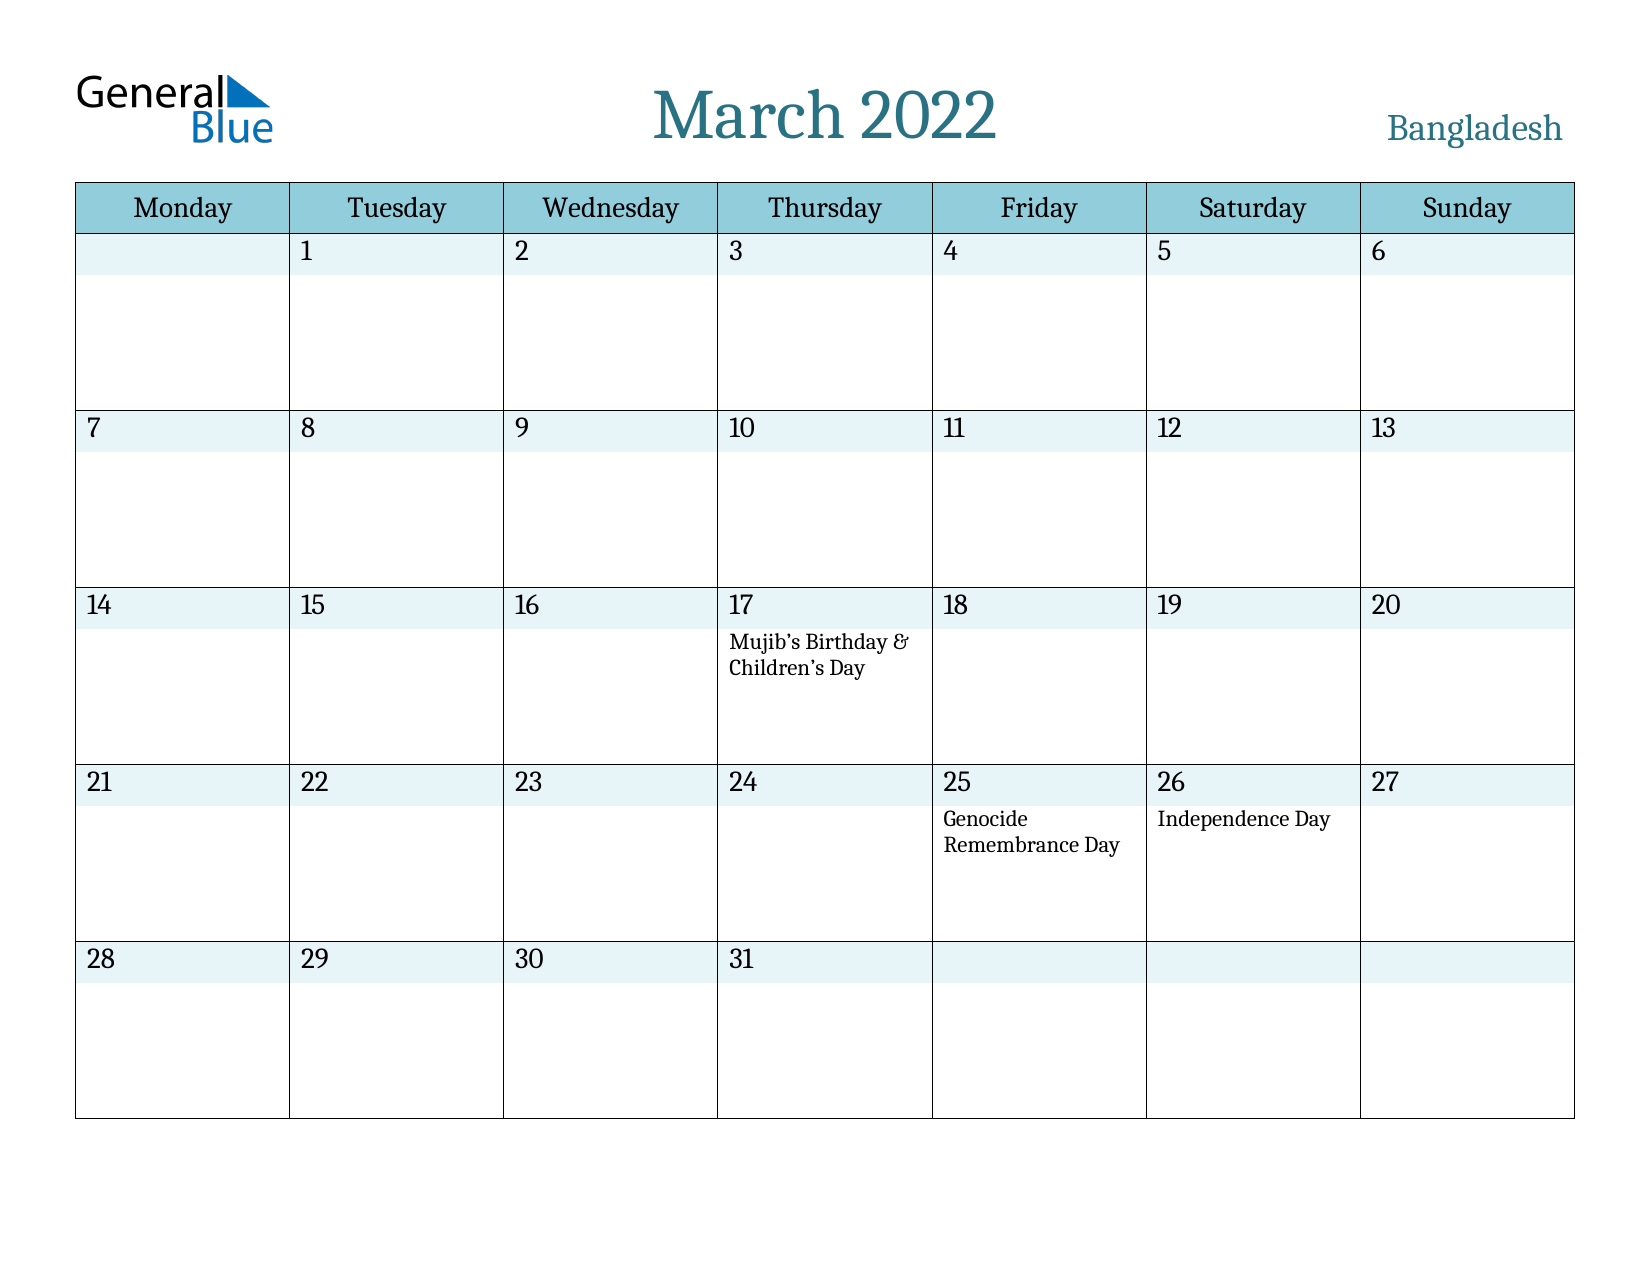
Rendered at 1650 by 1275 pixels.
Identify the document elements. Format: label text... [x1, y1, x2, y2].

table_cell 17 [718, 588, 932, 629]
table_cell 13 [1361, 411, 1574, 452]
table_cell [290, 983, 503, 1118]
table_cell [1361, 452, 1574, 587]
table_cell Sunday [1361, 183, 1574, 233]
table_cell [504, 629, 717, 764]
table_cell [76, 806, 289, 941]
table_cell 19 [1147, 588, 1360, 629]
table_cell [290, 275, 503, 410]
table_cell Friday [933, 183, 1146, 233]
table_cell [290, 806, 503, 941]
table_cell [1147, 452, 1360, 587]
table_cell [504, 275, 717, 410]
table_header March 2022 [504, 75, 1146, 182]
table_cell 22 [290, 765, 503, 806]
table_cell [718, 452, 932, 587]
table_cell 30 [504, 942, 717, 983]
table_cell [718, 806, 932, 941]
table_cell Monday [76, 183, 289, 233]
table_cell 31 [718, 942, 932, 983]
table_cell [504, 983, 717, 1118]
table_cell Wednesday [504, 183, 717, 233]
table_cell [718, 983, 932, 1118]
table_cell Thursday [718, 183, 932, 233]
table_cell [933, 942, 1146, 983]
table_cell [1361, 806, 1574, 941]
table_cell [290, 629, 503, 764]
table_cell [933, 452, 1146, 587]
table_cell 24 [718, 765, 932, 806]
table_cell 28 [76, 942, 289, 983]
table_cell [76, 234, 289, 275]
picture [77, 75, 273, 143]
table_cell 29 [290, 942, 503, 983]
table_cell 27 [1361, 765, 1574, 806]
table_cell [76, 629, 289, 764]
table_cell [290, 452, 503, 587]
table_cell 18 [933, 588, 1146, 629]
table_cell [933, 983, 1146, 1118]
table_cell 12 [1147, 411, 1360, 452]
table_header Bangladesh [1146, 75, 1574, 182]
table_cell 6 [1361, 234, 1574, 275]
table_cell 3 [718, 234, 932, 275]
table_cell [933, 275, 1146, 410]
table_cell [1361, 629, 1574, 764]
table_cell [1361, 942, 1574, 983]
table_cell [1147, 629, 1360, 764]
table_cell 5 [1147, 234, 1360, 275]
table_cell [718, 275, 932, 410]
table_cell 9 [504, 411, 717, 452]
table_cell [76, 275, 289, 410]
table_cell Saturday [1147, 183, 1360, 233]
table_cell [1147, 983, 1360, 1118]
table_cell 7 [76, 411, 289, 452]
table_cell 25 [933, 765, 1146, 806]
table_cell 8 [290, 411, 503, 452]
table_cell 26 [1147, 765, 1360, 806]
table_cell 4 [933, 234, 1146, 275]
table_cell [76, 452, 289, 587]
table_cell 10 [718, 411, 932, 452]
table_cell [76, 983, 289, 1118]
table_cell 23 [504, 765, 717, 806]
table_cell Genocide Remembrance Day [933, 806, 1146, 941]
table_cell 11 [933, 411, 1146, 452]
table_cell Tuesday [290, 183, 503, 233]
table_cell 1 [290, 234, 503, 275]
table_cell [504, 806, 717, 941]
table_cell 14 [76, 588, 289, 629]
table_cell [1361, 983, 1574, 1118]
table_header [76, 75, 503, 182]
table_cell 21 [76, 765, 289, 806]
table_cell [504, 452, 717, 587]
table_cell Independence Day [1147, 806, 1360, 941]
table_cell [1147, 275, 1360, 410]
table_cell [1361, 275, 1574, 410]
table_cell 20 [1361, 588, 1574, 629]
table_cell 2 [504, 234, 717, 275]
table_cell [1147, 942, 1360, 983]
table_cell 15 [290, 588, 503, 629]
table_cell Mujib’s Birthday & Children’s Day [718, 629, 932, 764]
table_cell [933, 629, 1146, 764]
table_cell 16 [504, 588, 717, 629]
